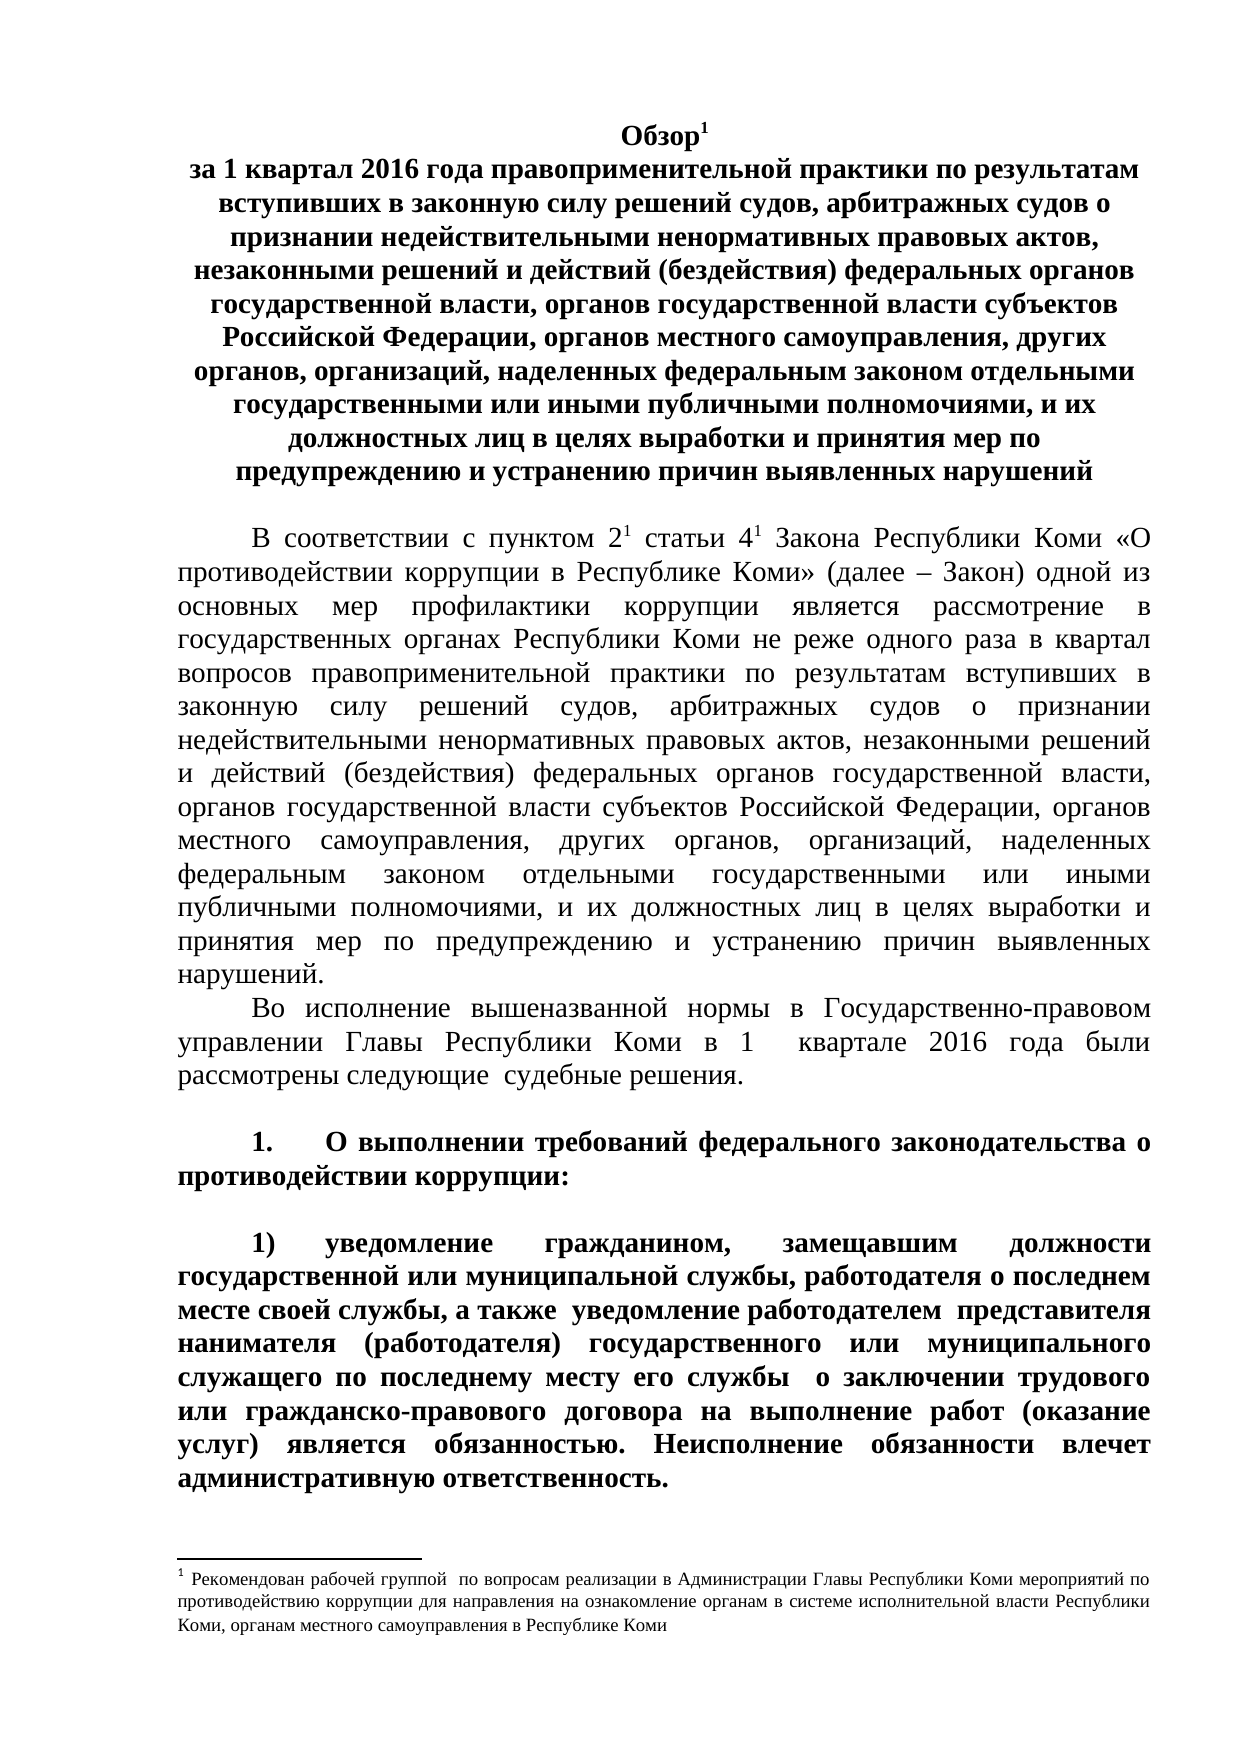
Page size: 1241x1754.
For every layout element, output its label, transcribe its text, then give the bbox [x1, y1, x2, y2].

text Обзор [177, 118, 1152, 152]
list уведомление гражданином, замещавшим должности государственной или муниципальной службы, работодателя о последнем месте своей службы, а также уведомление работодателем представителя нанимателя (работодателя) государственного или муниципального служащего по последнему месту его службы о заключении трудового или гражданско-правового договора на выполнение работ (оказание услуг) является обязанностью. Неисполнение обязанности влечет административную ответственность. [177, 1225, 1152, 1493]
text за 1 квартал 2016 года правоприменительной практики по результатам вступивших в законную силу решений судов, арбитражных судов о признании недействительными ненормативных правовых актов, незаконными решений и действий (бездействия) федеральных органов государственной власти, органов государственной власти субъектов Российской Федерации, органов местного самоуправления, других органов, организаций, наделенных федеральным законом отдельными государственными или иными публичными полномочиями, и их должностных лиц в целях выработки и принятия мер по предупреждению и устранению причин выявленных нарушений [177, 152, 1152, 487]
list О выполнении требований федерального законодательства о противодействии коррупции: [177, 1124, 1152, 1191]
text Во исполнение вышеназванной нормы в Государственно-правовом управлении Главы Республики Коми в 1 квартале 2016 года были рассмотрены следующие судебные решения. [177, 990, 1152, 1091]
text В соответствии с пунктом 21 статьи 41 Закона Республики Коми «О противодействии коррупции в Республике Коми» (далее – Закон) одной из основных мер профилактики коррупции является рассмотрение в государственных органах Республики Коми не реже одного раза в квартал вопросов правоприменительной практики по результатам вступивших в законную силу решений судов, арбитражных судов о признании недействительными ненормативных правовых актов, незаконными решений и действий (бездействия) федеральных органов государственной власти, органов государственной власти субъектов Российской Федерации, органов местного самоуправления, других органов, организаций, наделенных федеральным законом отдельными государственными или иными публичными полномочиями, и их должностных лиц в целях выработки и принятия мер по предупреждению и устранению причин выявленных нарушений. [177, 521, 1152, 990]
